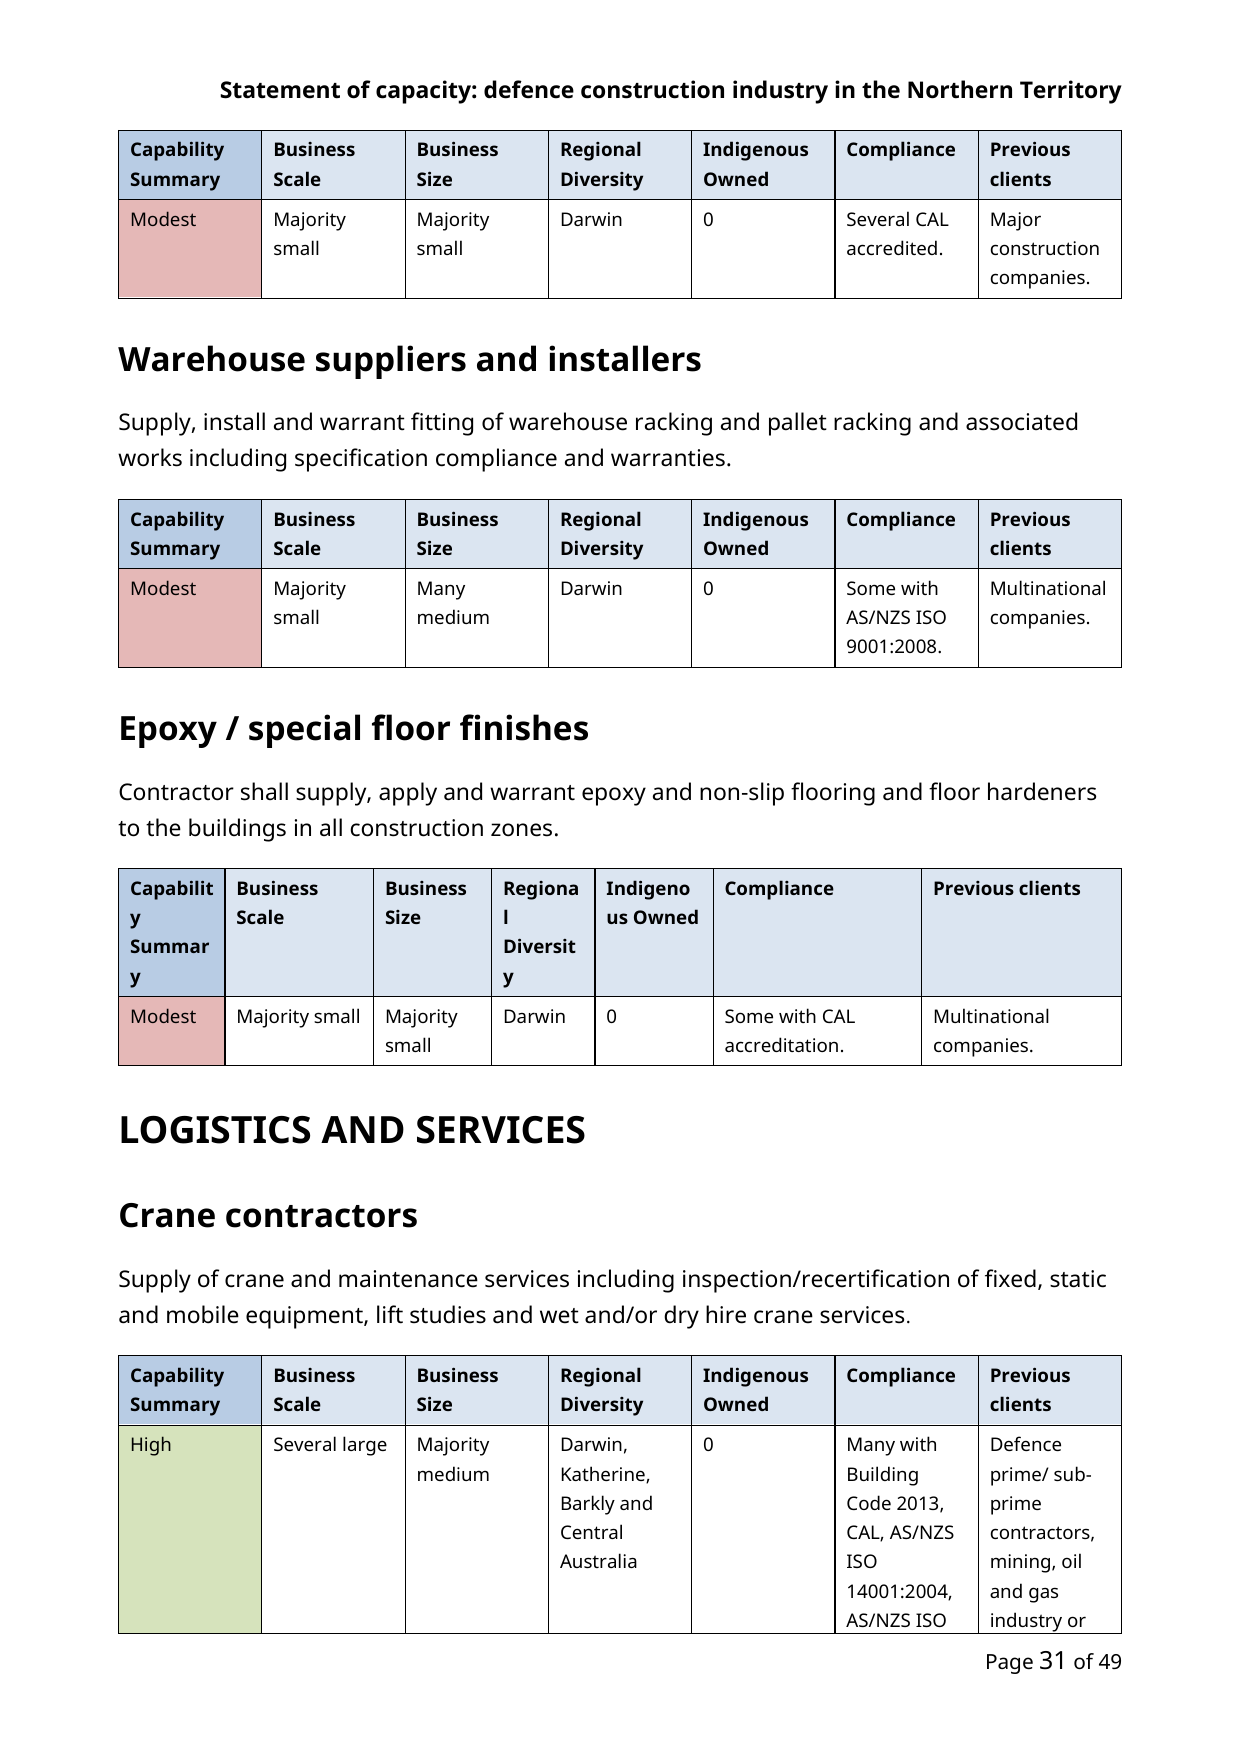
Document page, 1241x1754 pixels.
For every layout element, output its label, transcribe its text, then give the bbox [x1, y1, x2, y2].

table_header Business Scale [226, 869, 373, 996]
table_cell 0 [692, 569, 834, 667]
table_cell 0 [692, 200, 834, 297]
table_header Indigenous Owned [692, 131, 834, 199]
table_cell 0 [692, 1426, 834, 1633]
table_header Business Size [406, 131, 548, 199]
table_header Compliance [714, 869, 921, 996]
table_header Previous clients [979, 1356, 1121, 1424]
table_header Regional Diversity [549, 131, 691, 199]
table_cell Modest [119, 200, 261, 297]
table_header Business Scale [262, 131, 405, 199]
table_header Regional Diversity [492, 869, 594, 996]
table_header Indigenous Owned [692, 500, 834, 568]
table_header Previous clients [979, 500, 1121, 568]
table_cell Many medium [406, 569, 548, 667]
table_cell Majority medium [406, 1426, 548, 1633]
table_header Business Size [374, 869, 491, 996]
table_cell 0 [596, 997, 713, 1065]
table_cell High [119, 1426, 261, 1633]
table_cell Modest [119, 997, 224, 1065]
table_cell Major construction companies. [979, 200, 1121, 297]
table_header Previous clients [979, 131, 1121, 199]
table_header Regional Diversity [549, 1356, 691, 1424]
table_cell Darwin [492, 997, 594, 1065]
table_cell Darwin [549, 200, 691, 297]
table_header Indigenous Owned [692, 1356, 834, 1424]
table_cell Some with CAL accreditation. [714, 997, 921, 1065]
subtitle Logistics and Services [118, 1104, 1122, 1155]
text Supply, install and warrant fitting of warehouse racking and pallet racking and associated works including specification compliance and warranties. [118, 406, 1122, 473]
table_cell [836, 1426, 978, 1633]
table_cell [549, 1426, 691, 1633]
table_header Capability Summary [119, 869, 224, 996]
table_header Previous clients [922, 869, 1121, 996]
table_cell Darwin [549, 569, 691, 667]
table_header Compliance [836, 1356, 978, 1424]
table_cell Multinational companies. [979, 569, 1121, 667]
table_cell Some with AS/NZS ISO 9001:2008. [836, 569, 978, 667]
table_cell Majority small [262, 569, 405, 667]
subtitle Warehouse suppliers and installers [118, 336, 1122, 381]
table_header Regional Diversity [549, 500, 691, 568]
table_cell Majority small [374, 997, 491, 1065]
table_header Business Scale [262, 500, 405, 568]
table_header Capability Summary [119, 500, 261, 568]
table_header Compliance [836, 500, 978, 568]
table_header Business Size [406, 1356, 548, 1424]
table_cell Modest [119, 569, 261, 667]
table_cell Several CAL accredited. [836, 200, 978, 297]
table_header Capability Summary [119, 1356, 261, 1424]
table_cell Majority small [406, 200, 548, 297]
table_header Compliance [836, 131, 978, 199]
subtitle Epoxy / special floor finishes [118, 705, 1122, 751]
subtitle Crane contractors [118, 1192, 1122, 1238]
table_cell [979, 1426, 1121, 1633]
table_cell Majority small [262, 200, 405, 297]
table_header Business Scale [262, 1356, 405, 1424]
table_cell Several large [262, 1426, 405, 1633]
table_header Capability Summary [119, 131, 261, 199]
text Supply of crane and maintenance services including inspection/recertification of fixed, static and mobile equipment, lift studies and wet and/or dry hire crane services. [118, 1263, 1122, 1330]
table_header Indigenous Owned [596, 869, 713, 996]
text Contractor shall supply, apply and warrant epoxy and non-slip flooring and floor hardeners to the buildings in all construction zones. [118, 776, 1122, 843]
table_cell Majority small [226, 997, 373, 1065]
table_header Business Size [406, 500, 548, 568]
table_cell Multinational companies. [922, 997, 1121, 1065]
